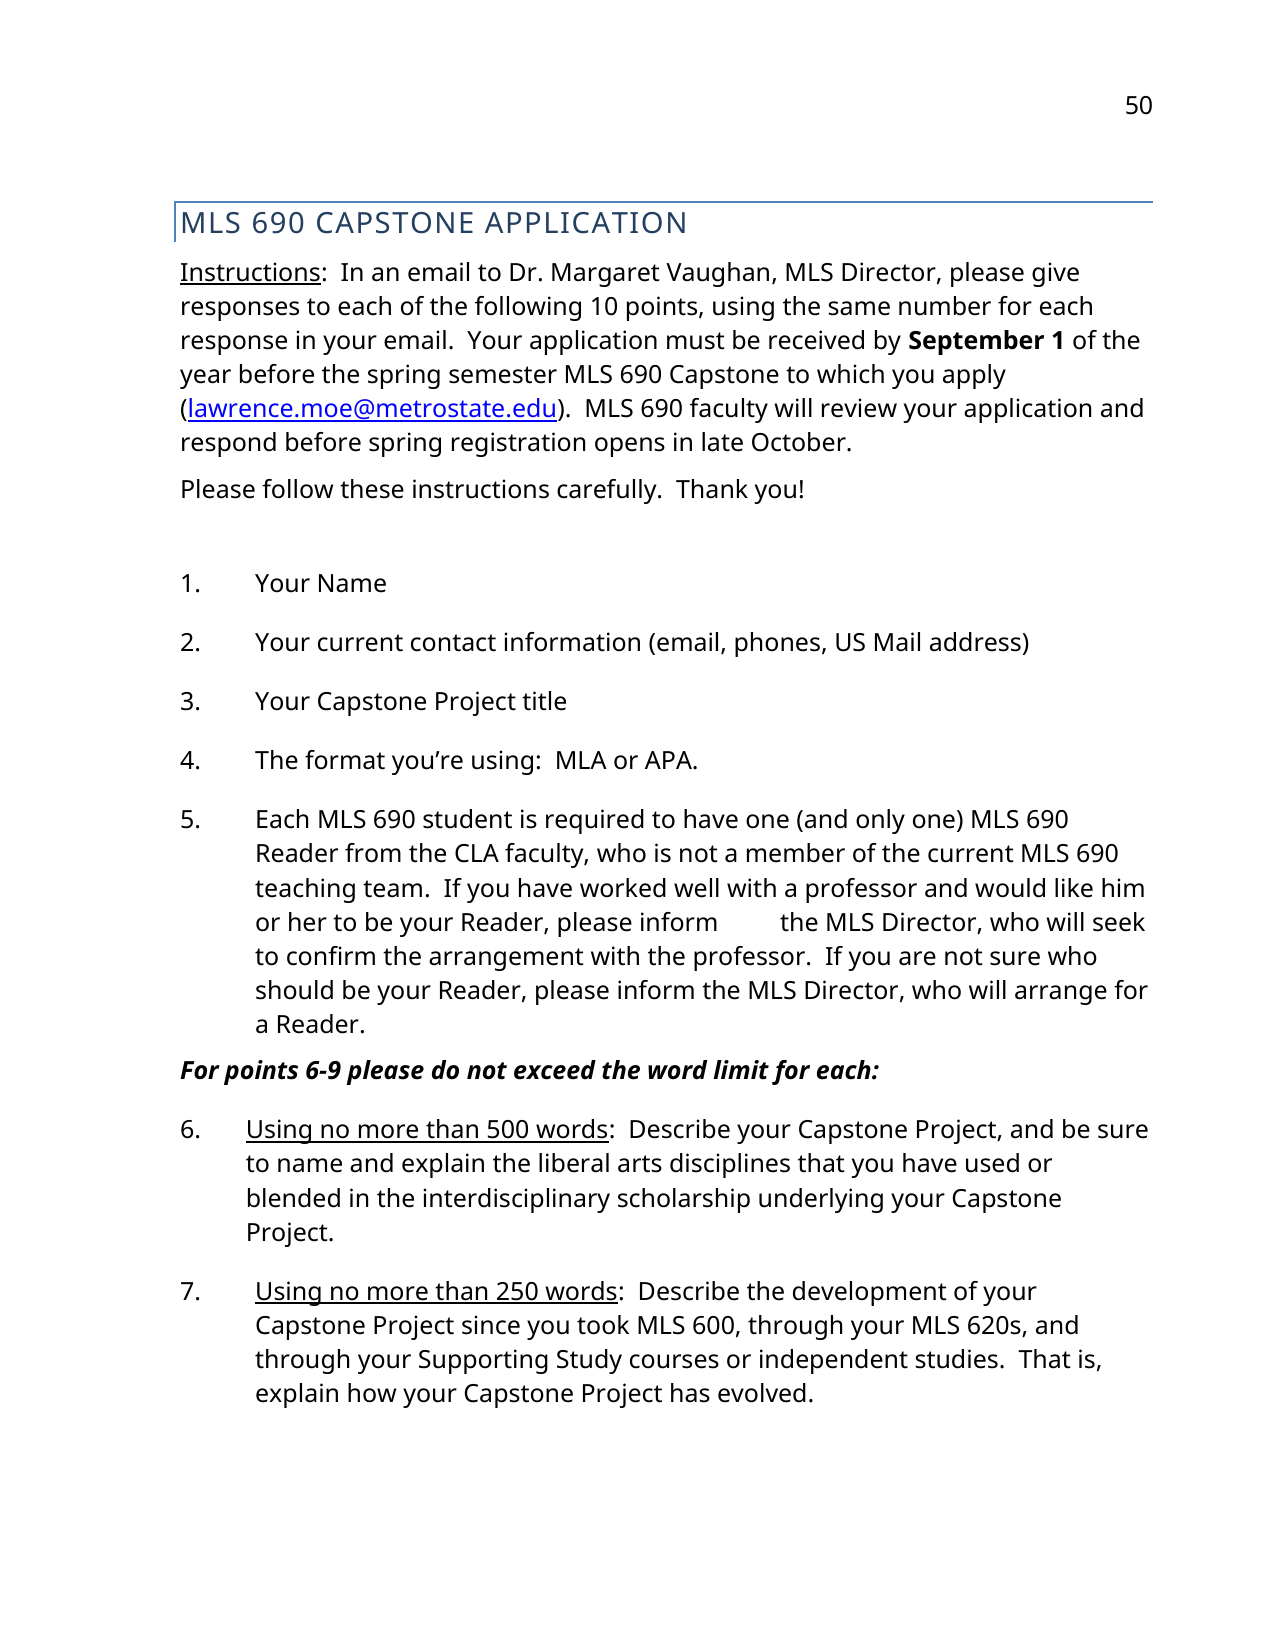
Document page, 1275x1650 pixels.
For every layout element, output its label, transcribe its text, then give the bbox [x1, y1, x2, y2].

list Your Capstone Project title [180, 684, 1153, 718]
text For points 6-9 please do not exceed the word limit for each: [180, 1053, 1153, 1087]
subtitle MLS 690 CAPSTONE APPLICATION [176, 203, 1153, 242]
list Your Name [180, 566, 1153, 600]
list Each MLS 690 student is required to have one (and only one) MLS 690 Reader from the CLA faculty, who is not a member of the current MLS 690 teaching team. If you have worked well with a professor and would like him or her to be your Reader, please inform the MLS Director, who will seek to confirm the arrangement with the professor. If you are not sure who should be your Reader, please inform the MLS Director, who will arrange for a Reader. [180, 802, 1153, 1041]
list Using no more than 250 words: Describe the development of your Capstone Project since you took MLS 600, through your MLS 620s, and through your Supporting Study courses or independent studies. That is, explain how your Capstone Project has evolved. [180, 1273, 1153, 1409]
text Instructions: In an email to Dr. Margaret Vaughan, MLS Director, please give responses to each of the following 10 points, using the same number for each response in your email. Your application must be received by September 1 of the year before the spring semester MLS 690 Capstone to which you apply (lawrence.moe@metrostate.edu). MLS 690 faculty will review your application and respond before spring registration opens in late October. [180, 255, 1153, 459]
text Please follow these instructions carefully. Thank you! [180, 472, 1153, 506]
list The format you’re using: MLA or APA. [180, 743, 1153, 777]
list Your current contact information (email, phones, US Mail address) [180, 625, 1153, 659]
list Using no more than 500 words: Describe your Capstone Project, and be sure to name and explain the liberal arts disciplines that you have used or blended in the interdisciplinary scholarship underlying your Capstone Project. [180, 1112, 1153, 1248]
